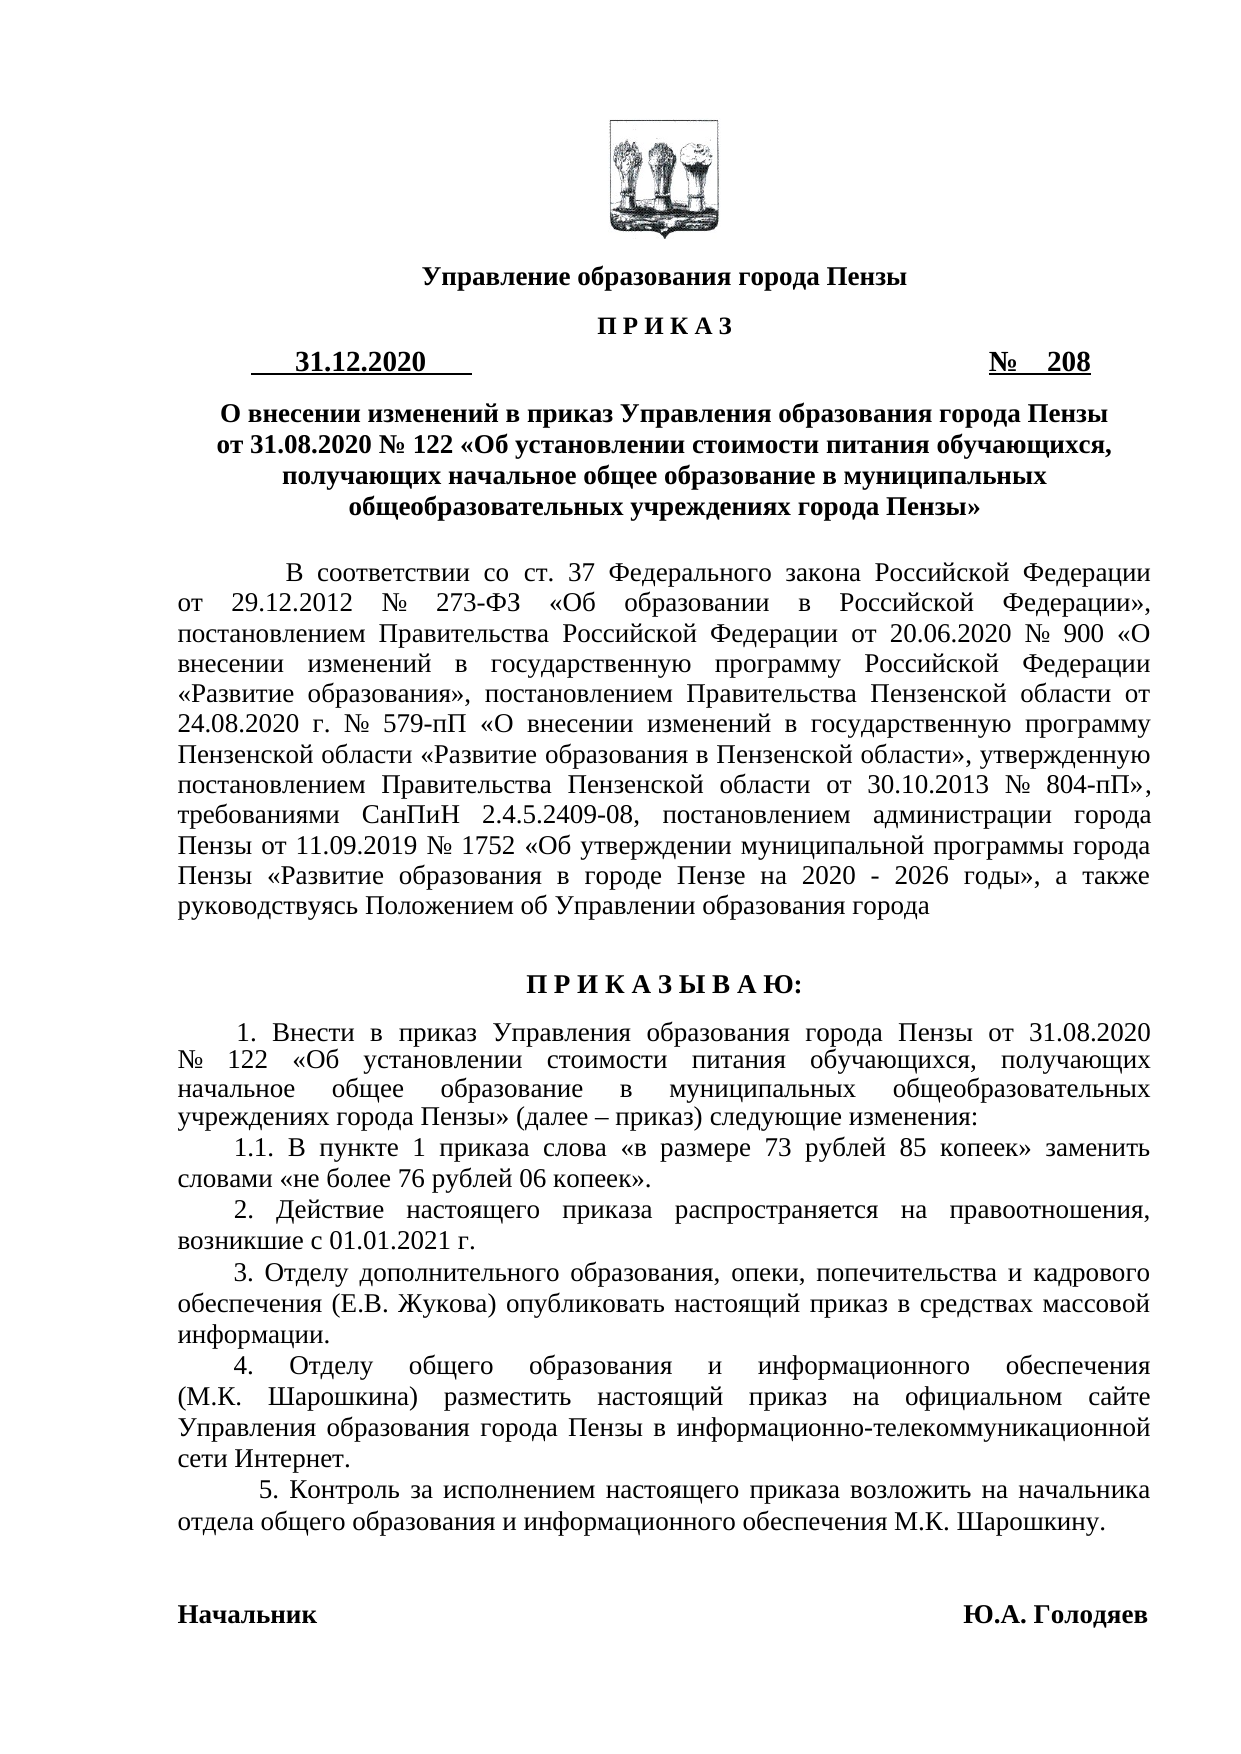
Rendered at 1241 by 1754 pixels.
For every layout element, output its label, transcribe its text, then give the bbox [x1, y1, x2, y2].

subtitle П Р И К А З [177, 311, 1152, 339]
text П Р И К А З Ы В А Ю: [177, 968, 1152, 999]
picture [607, 118, 721, 242]
text О внесении изменений в приказ Управления образования города Пензы от 31.08.2020 № 122 «Об установлении стоимости питания обучающихся, получающих начальное общее образование в муниципальных общеобразовательных учреждениях города Пензы» [177, 397, 1152, 521]
text 1.1. В пункте 1 приказа слова «в размере 73 рублей 85 копеек» заменить словами «не более 76 рублей 06 копеек». [177, 1131, 1152, 1193]
text 31.12.2020 № 208 [251, 344, 1152, 377]
text 3. Отделу дополнительного образования, опеки, попечительства и кадрового обеспечения (Е.В. Жукова) опубликовать настоящий приказ в средствах массовой информации. [177, 1256, 1152, 1349]
list 1. Внести в приказ Управления образования города Пензы от 31.08.2020 № 122 «Об установлении стоимости питания обучающихся, получающих начальное общее образование в муниципальных общеобразовательных учреждениях города Пензы» (далее – приказ) следующие изменения: [177, 1019, 1152, 1131]
text 2. Действие настоящего приказа распространяется на правоотношения, возникшие с 01.01.2021 г. [177, 1193, 1152, 1256]
text Начальник Ю.А. Голодяев [177, 1598, 1152, 1629]
text 4. Отделу общего образования и информационного обеспечения (М.К. Шарошкина) разместить настоящий приказ на официальном сайте Управления образования города Пензы в информационно-телекоммуникационной сети Интернет. [177, 1349, 1152, 1474]
text В соответствии со ст. 37 Федерального закона Российской Федерации от 29.12.2012 № 273-ФЗ «Об образовании в Российской Федерации», постановлением Правительства Российской Федерации от 20.06.2020 № 900 «О внесении изменений в государственную программу Российской Федерации «Развитие образования», постановлением Правительства Пензенской области от 24.08.2020 г. № 579-пП «О внесении изменений в государственную программу Пензенской области «Развитие образования в Пензенской области», утвержденную постановлением Правительства Пензенской области от 30.10.2013 № 804-пП», требованиями СанПиН 2.4.5.2409-08, постановлением администрации города Пензы от 11.09.2019 № 1752 «Об утверждении муниципальной программы города Пензы «Развитие образования в городе Пензе на 2020 - 2026 годы», а также руководствуясь Положением об Управлении образования города [177, 557, 1152, 921]
text 5. Контроль за исполнением настоящего приказа возложить на начальника отдела общего образования и информационного обеспечения М.К. Шарошкину. [177, 1474, 1152, 1536]
subtitle Управление образования города Пензы [177, 260, 1152, 291]
